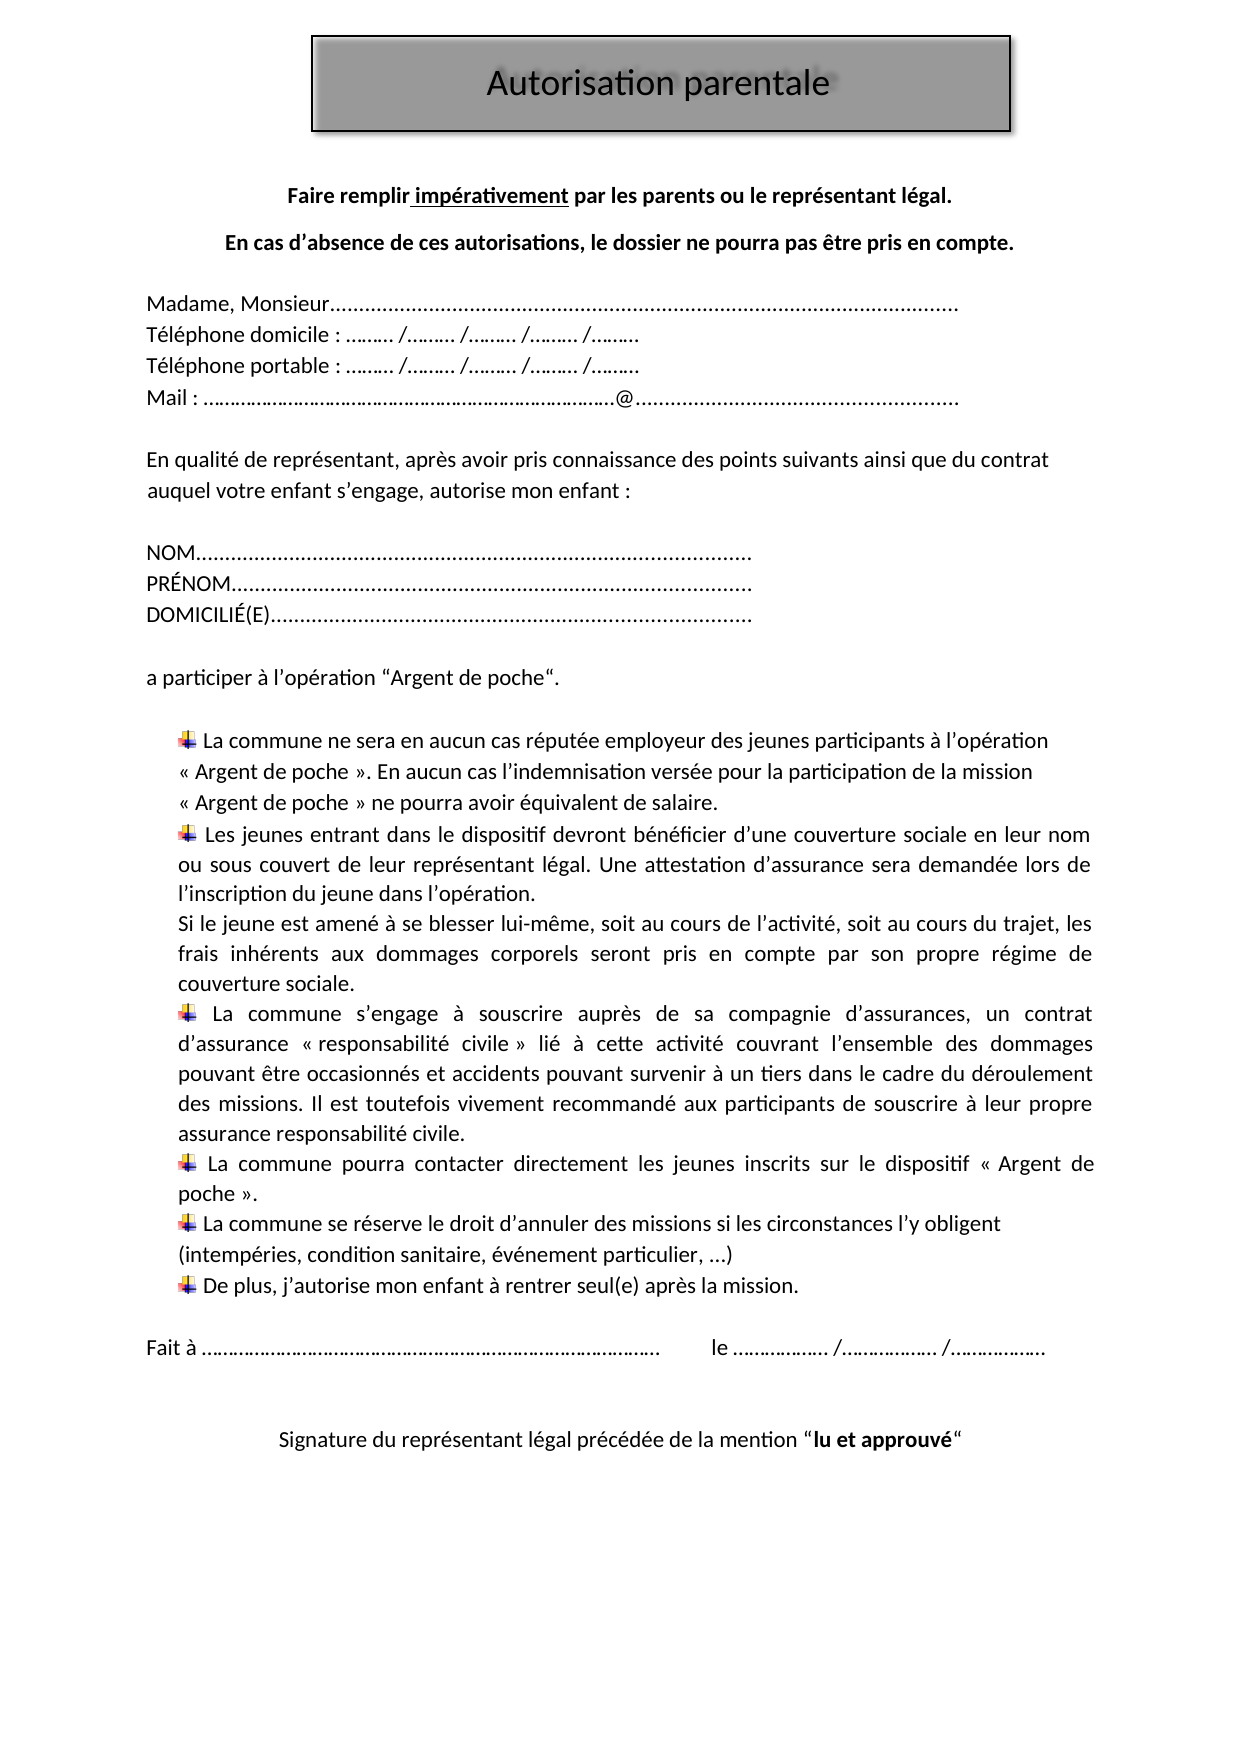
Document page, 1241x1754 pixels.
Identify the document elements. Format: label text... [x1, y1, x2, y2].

text Téléphone portable : ……… /……… /……… /……… /……… [146, 351, 1107, 379]
text La commune se réserve le droit d’annuler des missions si les circonstances l’y obligent (intempéries, condition sanitaire, événement particulier, ...) [178, 1209, 1107, 1268]
text La commune pourra contacter directement les jeunes inscrits sur le dispositif « Argent de poche ». [178, 1149, 1094, 1207]
text Les jeunes entrant dans le dispositif devront bénéficier d’une couverture sociale en leur nom ou sous couvert de leur représentant légal. Une attestation d’assurance sera demandée lors de l’inscription du jeune dans l’opération. [178, 820, 1093, 908]
text Si le jeune est amené à se blesser lui-même, soit au cours de l’activité, soit au cours du trajet, les frais inhérents aux dommages corporels seront pris en compte par son propre régime de couverture sociale. [178, 909, 1094, 997]
text Madame, Monsieur [146, 289, 1054, 317]
text Faire remplir impérativement par les parents ou le représentant légal. [115, 182, 1126, 210]
text Signature du représentant légal précédée de la mention “lu et approuvé“ [115, 1425, 1126, 1453]
text DOMICILIÉ(E) [146, 600, 1107, 628]
text Téléphone domicile : ……… /……… /……… /……… /……… [146, 320, 1054, 348]
picture [177, 1152, 197, 1172]
text La commune ne sera en aucun cas réputée employeur des jeunes participants à l’opération « Argent de poche ». En aucun cas l’indemnisation versée pour la participation de la mission « Argent de poche » ne pourra avoir équivalent de salaire. [178, 726, 1107, 816]
picture [306, 30, 1024, 144]
text Fait à …………………………………………………………………………… le ……………… /……………… /……………… [146, 1333, 1107, 1361]
picture [177, 823, 197, 842]
text En qualité de représentant, après avoir pris connaissance des points suivants ainsi que du contrat auquel votre enfant s’engage, autorise mon enfant : [146, 445, 1053, 504]
picture [177, 1275, 197, 1294]
text De plus, j’autorise mon enfant à rentrer seul(e) après la mission. [178, 1271, 820, 1299]
text a participer à l’opération “Argent de poche“. [146, 663, 1107, 691]
picture [177, 729, 197, 749]
text PRÉNOM [146, 569, 1107, 597]
text En cas d’absence de ces autorisations, le dossier ne pourra pas être pris en compte. [114, 228, 1126, 257]
text Mail : ……………………………………………………………………@ [146, 383, 1054, 411]
picture [177, 1002, 197, 1022]
text NOM [146, 538, 1107, 566]
text La commune s’engage à souscrire auprès de sa compagnie d’assurances, un contrat d’assurance « responsabilité civile » lié à cette activité couvrant l’ensemble des dommages pouvant être occasionnés et accidents pouvant survenir à un tiers dans le cadre du déroulement des missions. Il est toutefois vivement recommandé aux participants de souscrire à leur propre assurance responsabilité civile. [178, 999, 1094, 1147]
picture [177, 1212, 197, 1232]
